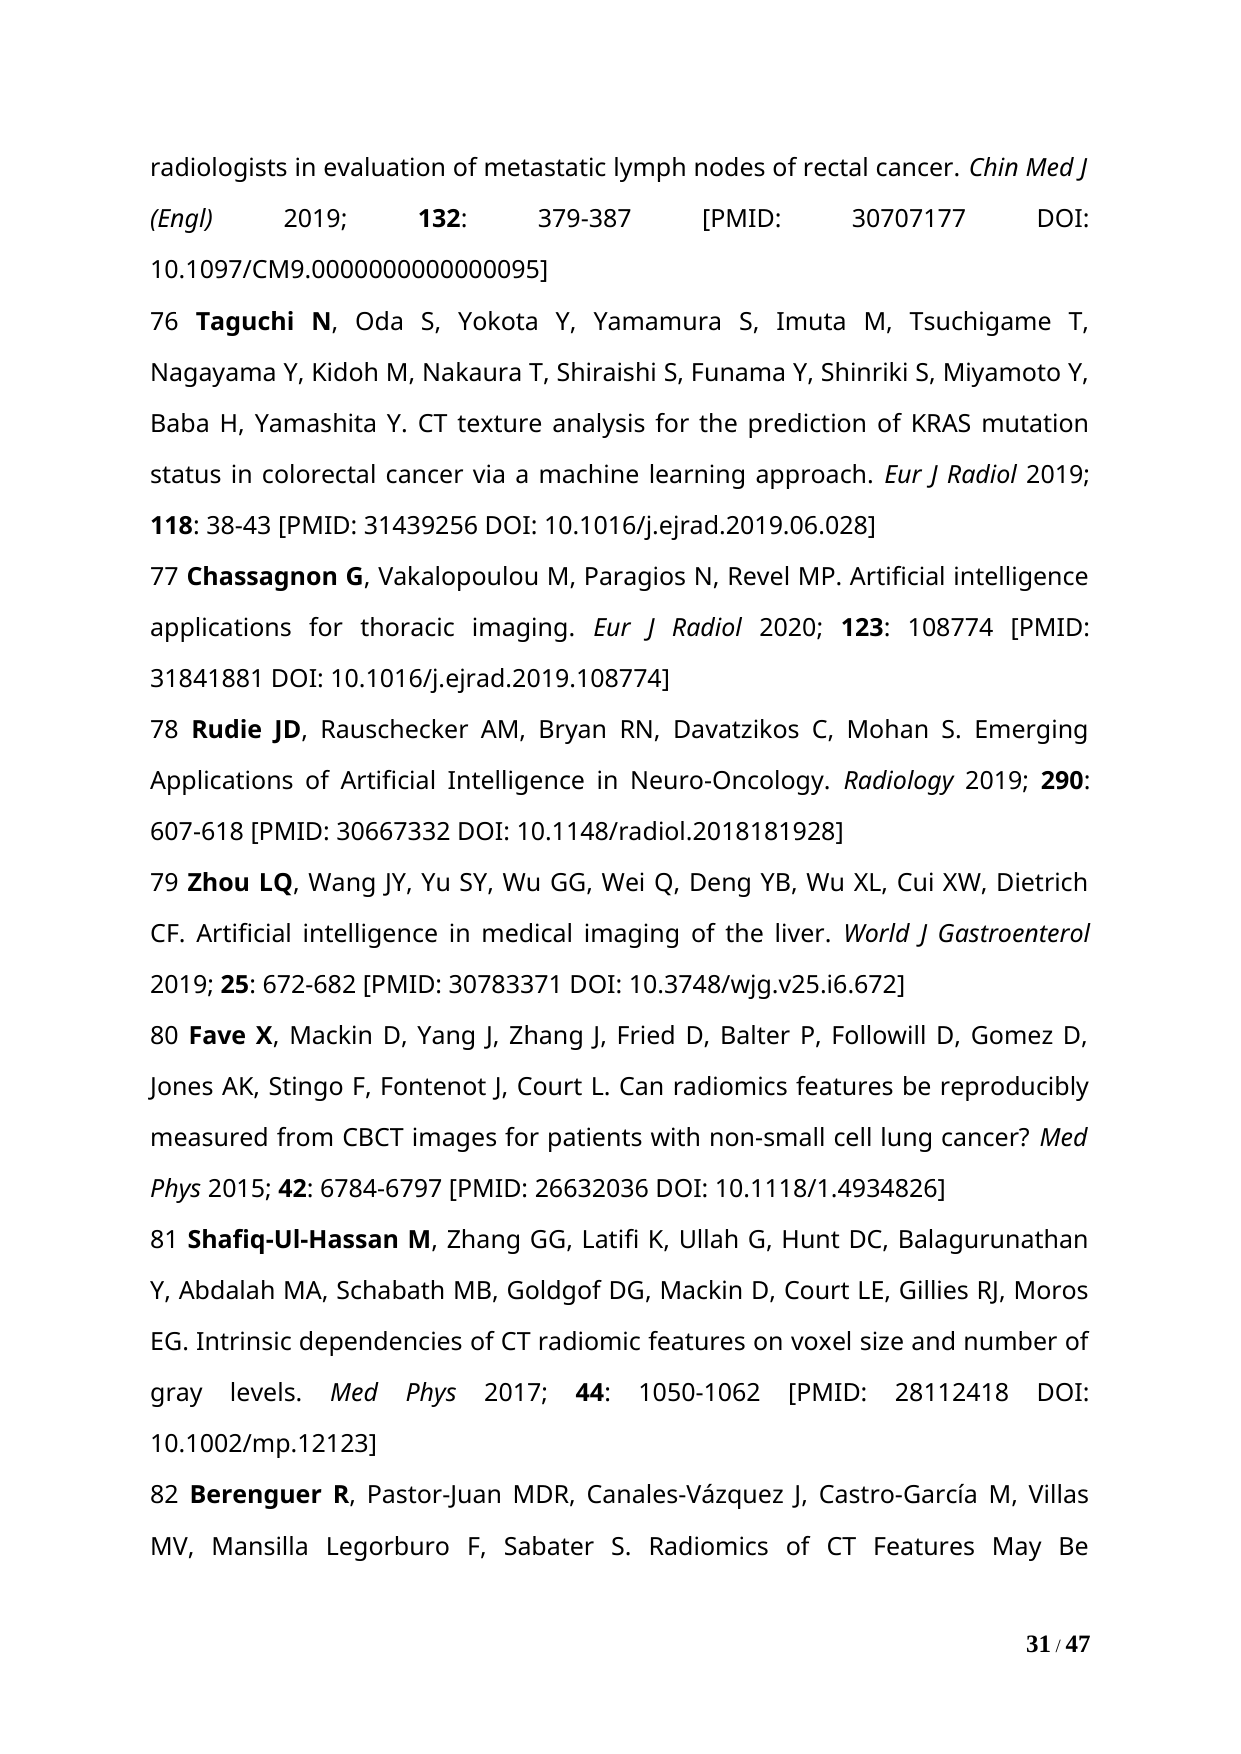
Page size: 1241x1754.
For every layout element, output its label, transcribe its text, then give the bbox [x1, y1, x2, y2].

text 80 Fave X, Mackin D, Yang J, Zhang J, Fried D, Balter P, Followill D, Gomez D, Jones AK, Stingo F, Fontenot J, Court L. Can radiomics features be reproducibly measured from CBCT images for patients with non-small cell lung cancer? Med Phys 2015; 42: 6784-6797 [PMID: 26632036 DOI: 10.1118/1.4934826] [150, 1018, 1090, 1205]
text 81 Shafiq-Ul-Hassan M, Zhang GG, Latifi K, Ullah G, Hunt DC, Balagurunathan Y, Abdalah MA, Schabath MB, Goldgof DG, Mackin D, Court LE, Gillies RJ, Moros EG. Intrinsic dependencies of CT radiomic features on voxel size and number of gray levels. Med Phys 2017; 44: 1050-1062 [PMID: 28112418 DOI: 10.1002/mp.12123] [150, 1222, 1090, 1460]
text 76 Taguchi N, Oda S, Yokota Y, Yamamura S, Imuta M, Tsuchigame T, Nagayama Y, Kidoh M, Nakaura T, Shiraishi S, Funama Y, Shinriki S, Miyamoto Y, Baba H, Yamashita Y. CT texture analysis for the prediction of KRAS mutation status in colorectal cancer via a machine learning approach. Eur J Radiol 2019; 118: 38-43 [PMID: 31439256 DOI: 10.1016/j.ejrad.2019.06.028] [150, 303, 1090, 541]
text 77 Chassagnon G, Vakalopoulou M, Paragios N, Revel MP. Artificial intelligence applications for thoracic imaging. Eur J Radiol 2020; 123: 108774 [PMID: 31841881 DOI: 10.1016/j.ejrad.2019.108774] [150, 558, 1090, 694]
text 78 Rudie JD, Rauschecker AM, Bryan RN, Davatzikos C, Mohan S. Emerging Applications of Artificial Intelligence in Neuro-Oncology. Radiology 2019; 290: 607-618 [PMID: 30667332 DOI: 10.1148/radiol.2018181928] [150, 711, 1090, 848]
text 79 Zhou LQ, Wang JY, Yu SY, Wu GG, Wei Q, Deng YB, Wu XL, Cui XW, Dietrich CF. Artificial intelligence in medical imaging of the liver. World J Gastroenterol 2019; 25: 672-682 [PMID: 30783371 DOI: 10.3748/wjg.v25.i6.672] [150, 864, 1090, 1001]
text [150, 150, 1090, 286]
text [150, 1477, 1090, 1562]
